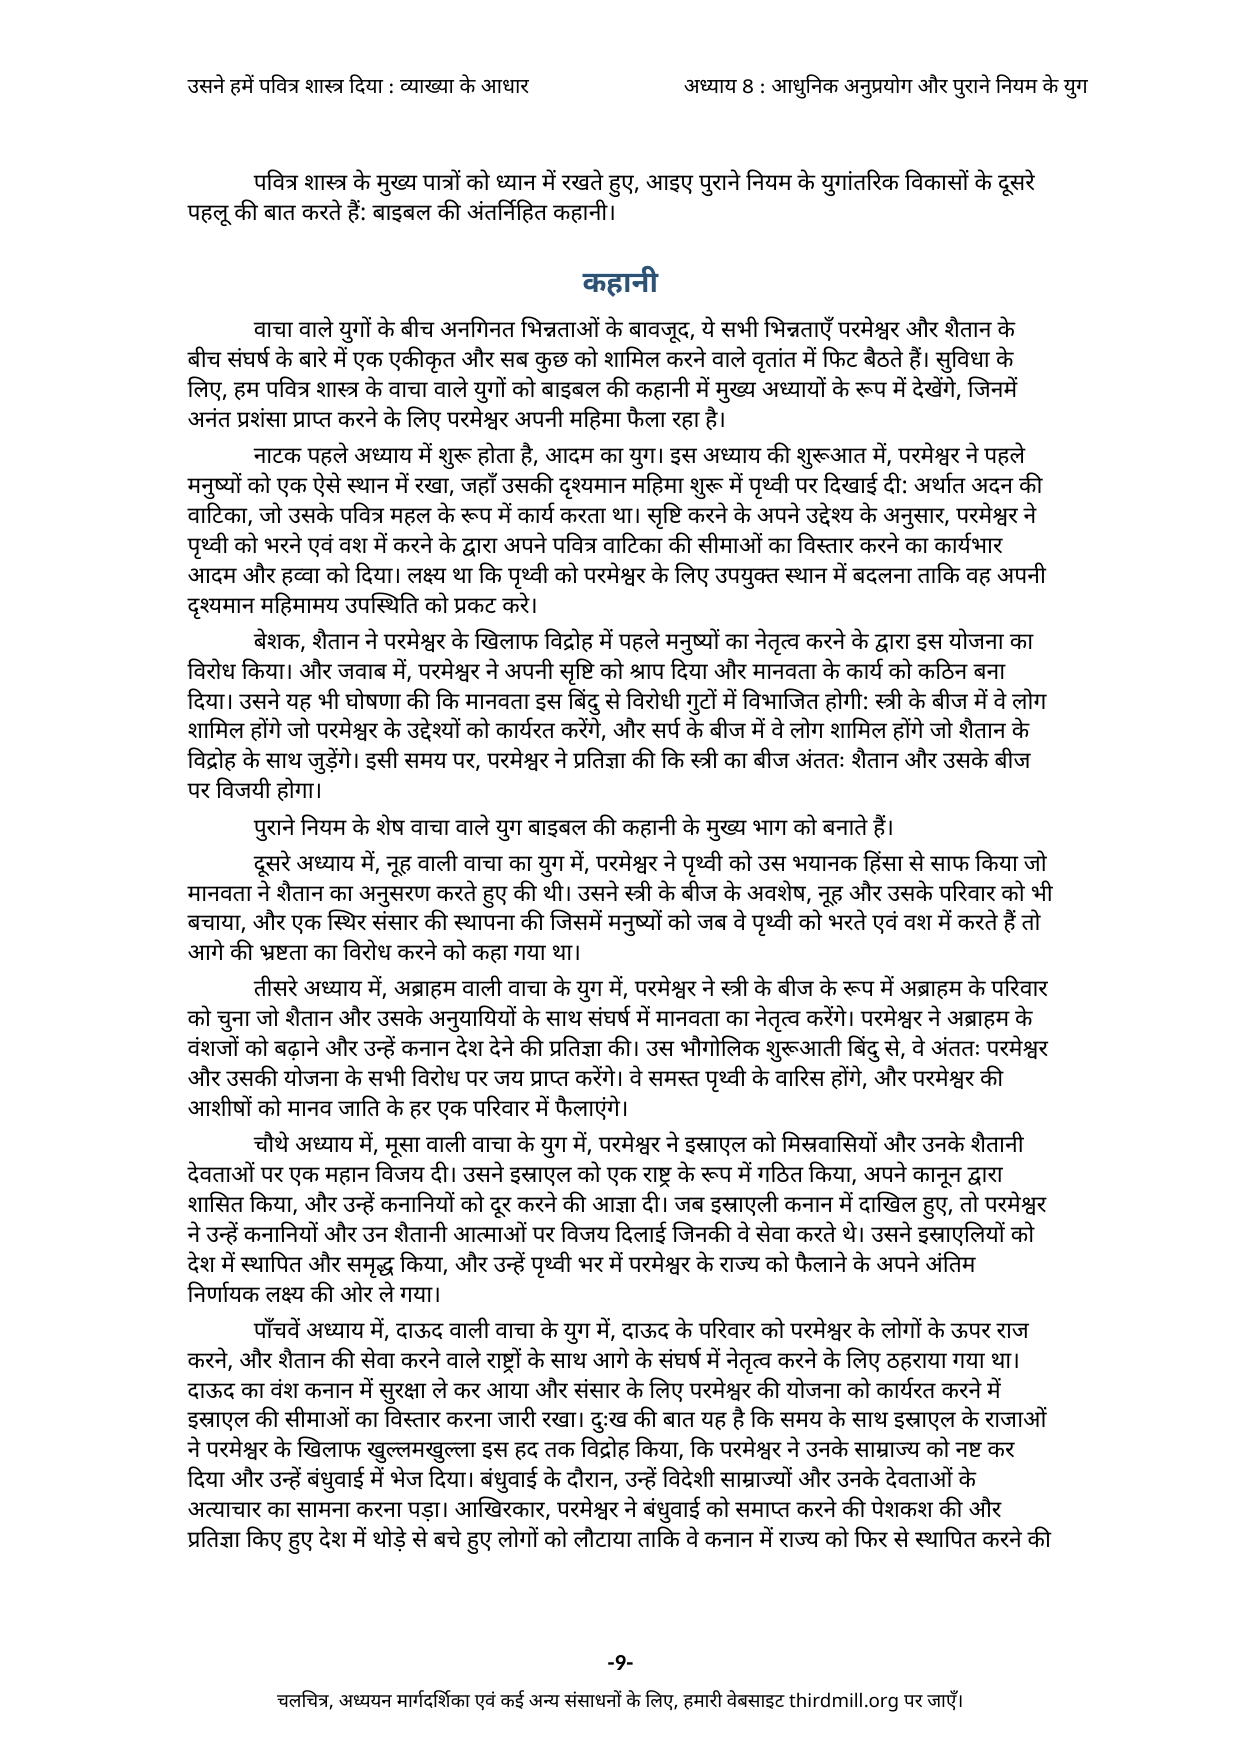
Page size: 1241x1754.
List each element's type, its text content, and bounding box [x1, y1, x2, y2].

text पवित्र शास्त्र के मुख्य पात्रों को ध्यान में रखते हुए, आइए पुराने नियम के युगांतरिक विकासों के दूसरे पहलू की बात करते हैं: बाइबल की अंतर्निहित कहानी। [187, 169, 1053, 229]
text पुराने नियम के शेष वाचा वाले युग बाइबल की कहानी के मुख्य भाग को बनाते हैं। [187, 814, 1053, 844]
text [187, 1318, 1053, 1557]
subtitle कहानी [187, 267, 1053, 305]
text दूसरे अध्याय में, नूह वाली वाचा का युग में, परमेश्वर ने पृथ्वी को उस भयानक हिंसा से साफ किया जो मानवता ने शैतान का अनुसरण करते हुए की थी। उसने स्त्री के बीज के अवशेष, नूह और उसके परिवार को भी बचाया, और एक स्थिर संसार की स्थापना की जिसमें मनुष्यों को जब वे पृथ्वी को भरते एवं वश में करते हैं तो आगे की भ्रष्टता का विरोध करने को कहा गया था। [187, 851, 1053, 970]
text नाटक पहले अध्याय में शुरू होता है, आदम का युग। इस अध्याय की शुरूआत में, परमेश्वर ने पहले मनुष्यों को एक ऐसे स्थान में रखा, जहाँ उसकी दृश्यमान महिमा शुरू में पृथ्वी पर दिखाई दी: अर्थात अदन की वाटिका, जो उसके पवित्र महल के रूप में कार्य करता था। सृष्टि करने के अपने उद्देश्य के अनुसार, परमेश्वर ने पृथ्वी को भरने एवं वश में करने के द्वारा अपने पवित्र वाटिका की सीमाओं का विस्तार करने का कार्यभार आदम और हव्वा को दिया। लक्ष्य था कि पृथ्वी को परमेश्वर के लिए उपयुक्त स्थान में बदलना ताकि वह अपनी दृश्यमान महिमामय उपस्थिति को प्रकट करे। [187, 443, 1053, 622]
text बेशक, शैतान ने परमेश्वर के खिलाफ विद्रोह में पहले मनुष्यों का नेतृत्व करने के द्वारा इस योजना का विरोध किया। और जवाब में, परमेश्वर ने अपनी सृष्टि को श्राप दिया और मानवता के कार्य को कठिन बना दिया। उसने यह भी घोषणा की कि मानवता इस बिंदु से विरोधी गुटों में विभाजित होगी: स्त्री के बीज में वे लोग शामिल होंगे जो परमेश्वर के उद्देश्यों को कार्यरत करेंगे, और सर्प के बीज में वे लोग शामिल होंगे जो शैतान के विद्रोह के साथ जुड़ेंगे। इसी समय पर, परमेश्वर ने प्रतिज्ञा की कि स्त्री का बीज अंततः शैतान और उसके बीज पर विजयी होगा। [187, 629, 1053, 808]
text चौथे अध्याय में, मूसा वाली वाचा के युग में, परमेश्वर ने इस्राएल को मिस्रवासियों और उनके शैतानी देवताओं पर एक महान विजय दी। उसने इस्राएल को एक राष्ट्र के रूप में गठित किया, अपने कानून द्वारा शासित किया, और उन्हें कनानियों को दूर करने की आज्ञा दी। जब इस्राएली कनान में दाखिल हुए, तो परमेश्वर ने उन्हें कनानियों और उन शैतानी आत्माओं पर विजय दिलाई जिनकी वे सेवा करते थे। उसने इस्राएलियों को देश में स्थापित और समृद्ध किया, और उन्हें पृथ्वी भर में परमेश्वर के राज्य को फैलाने के अपने अंतिम निर्णायक लक्ष्य की ओर ले गया। [187, 1132, 1053, 1311]
text तीसरे अध्याय में, अब्राहम वाली वाचा के युग में, परमेश्वर ने स्त्री के बीज के रूप में अब्राहम के परिवार को चुना जो शैतान और उसके अनुयायियों के साथ संघर्ष में मानवता का नेतृत्व करेंगे। परमेश्वर ने अब्राहम के वंशजों को बढ़ाने और उन्हें कनान देश देने की प्रतिज्ञा की। उस भौगोलिक शुरूआती बिंदु से, वे अंततः परमेश्वर और उसकी योजना के सभी विरोध पर जय प्राप्त करेंगे। वे समस्त पृथ्वी के वारिस होंगे, और परमेश्वर की आशीषों को मानव जाति के हर एक परिवार में फैलाएंगे। [187, 976, 1053, 1126]
text वाचा वाले युगों के बीच अनगिनत भिन्नताओं के बावजूद, ये सभी भिन्नताएँ परमेश्वर और शैतान के बीच संघर्ष के बारे में एक एकीकृत और सब कुछ को शामिल करने वाले वृतांत में फिट बैठते हैं। सुविधा के लिए, हम पवित्र शास्त्र के वाचा वाले युगों को बाइबल की कहानी में मुख्य अध्यायों के रूप में देखेंगे, जिनमें अनंत प्रशंसा प्राप्त करने के लिए परमेश्वर अपनी महिमा फैला रहा है। [187, 317, 1053, 437]
